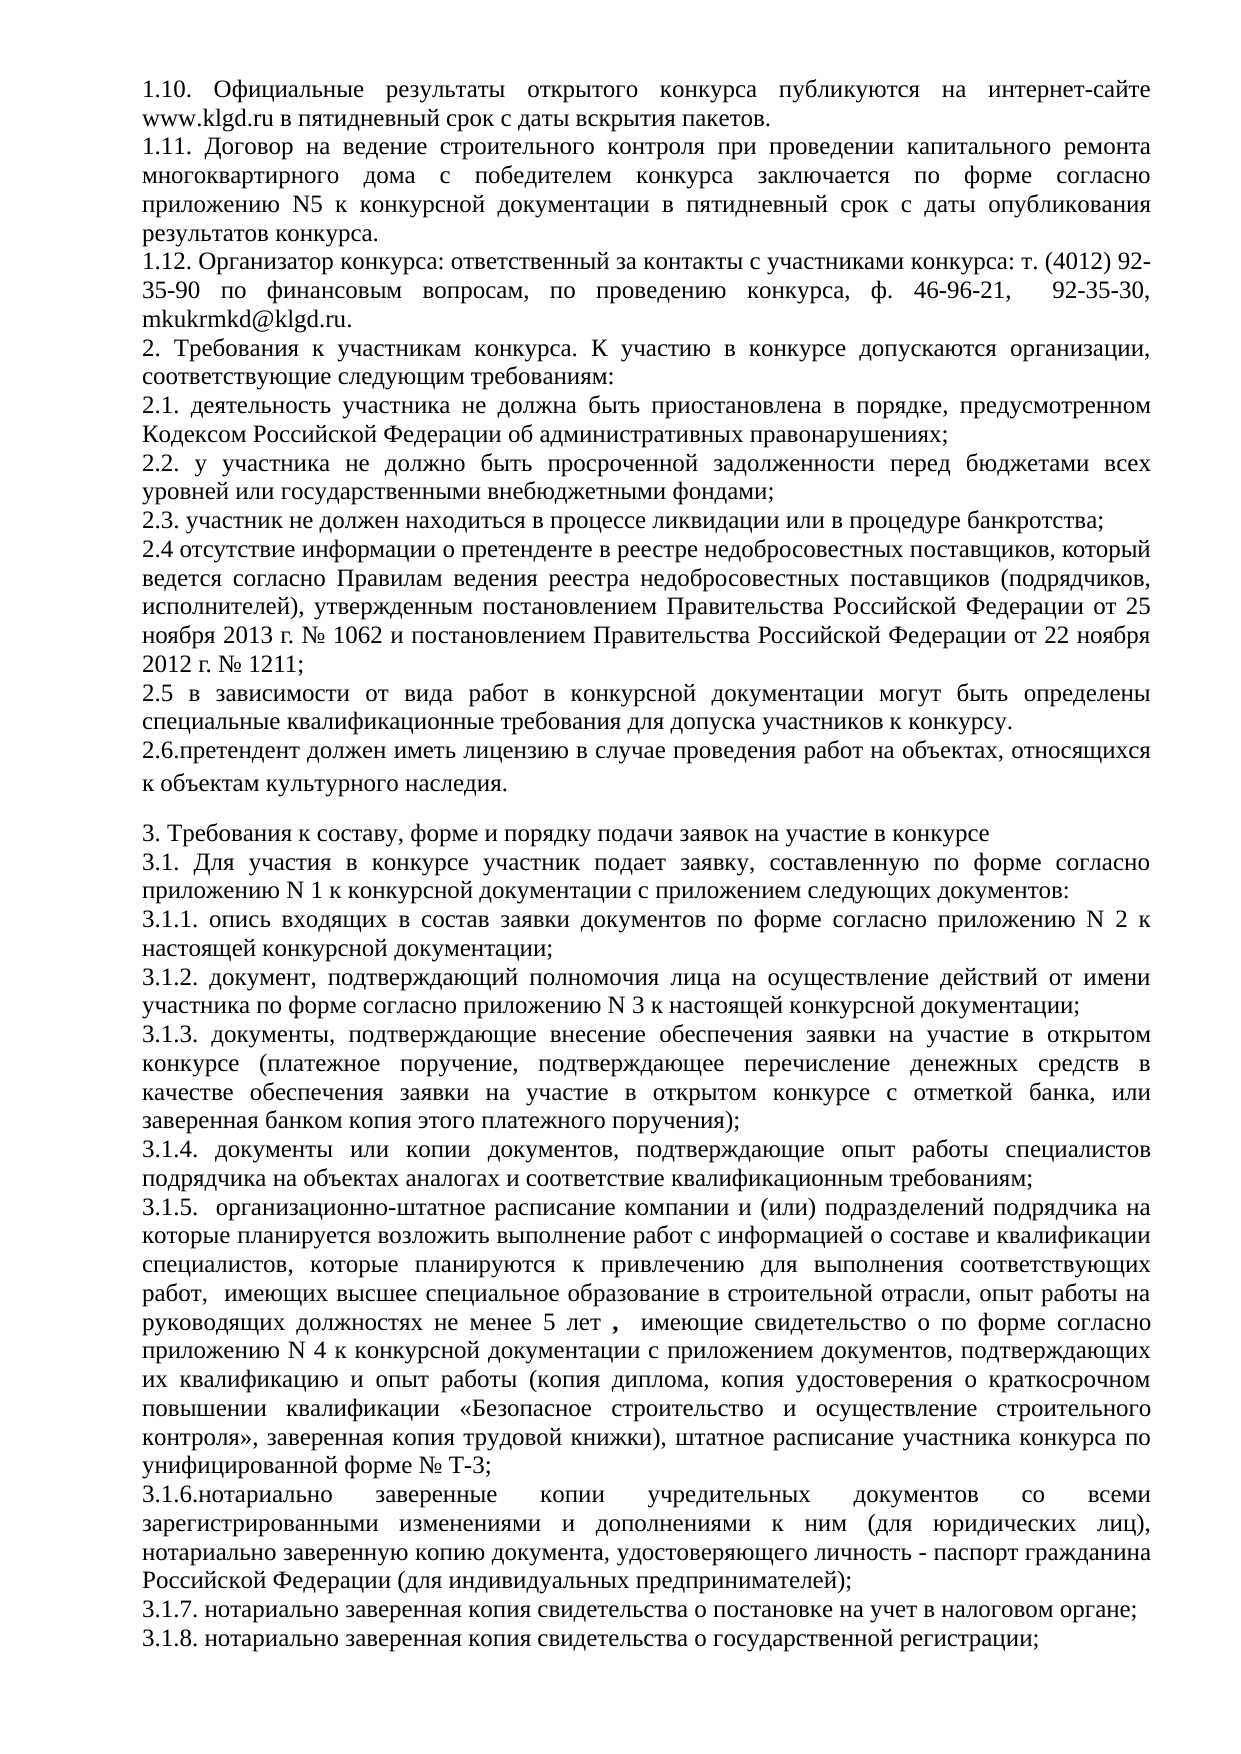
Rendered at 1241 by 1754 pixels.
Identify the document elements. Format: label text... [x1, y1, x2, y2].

text 3.1.2. документ, подтверждающий полномочия лица на осуществление действий от имени участника по форме согласно приложению N 3 к настоящей конкурсной документации; [142, 962, 1152, 1019]
text 1.12. Организатор конкурса: ответственный за контакты с участниками конкурса: т. (4012) 92-35-90 по финансовым вопросам, по проведению конкурса, ф. 46-96-21, 92-35-30, mkukrmkd@klgd.ru. [142, 246, 1152, 333]
text 2. Требования к участникам конкурса. К участию в конкурсе допускаются организации, соответствующие следующим требованиям: [142, 333, 1152, 390]
text 3.1.4. документы или копии документов, подтверждающие опыт работы специалистов подрядчика на объектах аналогах и соответствие квалификационным требованиям; [142, 1134, 1152, 1192]
text 1.11. Договор на ведение строительного контроля при проведении капитального ремонта многоквартирного дома с победителем конкурса заключается по форме согласно приложению N5 к конкурсной документации в пятидневный срок с даты опубликования результатов конкурса. [142, 131, 1152, 246]
text 2.1. деятельность участника не должна быть приостановлена в порядке, предусмотренном Кодексом Российской Федерации об административных правонарушениях; [142, 390, 1152, 448]
text 3.1.3. документы, подтверждающие внесение обеспечения заявки на участие в открытом конкурсе (платежное поручение, подтверждающее перечисление денежных средств в качестве обеспечения заявки на участие в открытом конкурсе с отметкой банка, или заверенная банком копия этого платежного поручения); [142, 1019, 1152, 1134]
text 2.4 отсутствие информации о претенденте в реестре недобросовестных поставщиков, который ведется согласно Правилам ведения реестра недобросовестных поставщиков (подрядчиков, исполнителей), утвержденным постановлением Правительства Российской Федерации от 25 ноября 2013 г. № 1062 и постановлением Правительства Российской Федерации от 22 ноября 2012 г. № 1211; [142, 534, 1152, 678]
text 3. Требования к составу, форме и порядку подачи заявок на участие в конкурсе [142, 818, 1152, 847]
text 2.2. у участника не должно быть просроченной задолженности перед бюджетами всех уровней или государственными внебюджетными фондами; [142, 448, 1152, 505]
text 3.1.5. организационно-штатное расписание компании и (или) подразделений подрядчика на которые планируется возложить выполнение работ с информацией о составе и квалификации специалистов, которые планируются к привлечению для выполнения соответствующих работ, имеющих высшее специальное образование в строительной отрасли, опыт работы на руководящих должностях не менее 5 лет , имеющие свидетельство о по форме согласно приложению N 4 к конкурсной документации с приложением документов, подтверждающих их квалификацию и опыт работы (копия диплома, копия удостоверения о краткосрочном повышении квалификации «Безопасное строительство и осуществление строительного контроля», заверенная копия трудовой книжки), штатное расписание участника конкурса по унифицированной форме № Т-3; [142, 1192, 1152, 1479]
text 3.1.6.нотариально заверенные копии учредительных документов со всеми зарегистрированными изменениями и дополнениями к ним (для юридических лиц), нотариально заверенную копию документа, удостоверяющего личность - паспорт гражданина Российской Федерации (для индивидуальных предпринимателей); [142, 1479, 1152, 1594]
text 2.5 в зависимости от вида работ в конкурсной документации могут быть определены специальные квалификационные требования для допуска участников к конкурсу. [142, 678, 1152, 735]
text 3.1.1. опись входящих в состав заявки документов по форме согласно приложению N 2 к настоящей конкурсной документации; [142, 904, 1152, 962]
text 2.3. участник не должен находиться в процессе ликвидации или в процедуре банкротства; [142, 505, 1152, 534]
text 3.1.7. нотариально заверенная копия свидетельства о постановке на учет в налоговом органе; [142, 1594, 1152, 1623]
text 3.1. Для участия в конкурсе участник подает заявку, составленную по форме согласно приложению N 1 к конкурсной документации с приложением следующих документов: [142, 847, 1152, 904]
text 3.1.8. нотариально заверенная копия свидетельства о государственной регистрации; [142, 1623, 1152, 1652]
text 2.6.претендент должен иметь лицензию в случае проведения работ на объектах, относящихся к объектам культурного наследия. [142, 735, 1152, 797]
text 1.10. Официальные результаты открытого конкурса публикуются на интернет-сайте www.klgd.ru в пятидневный срок с даты вскрытия пакетов. [142, 74, 1152, 131]
